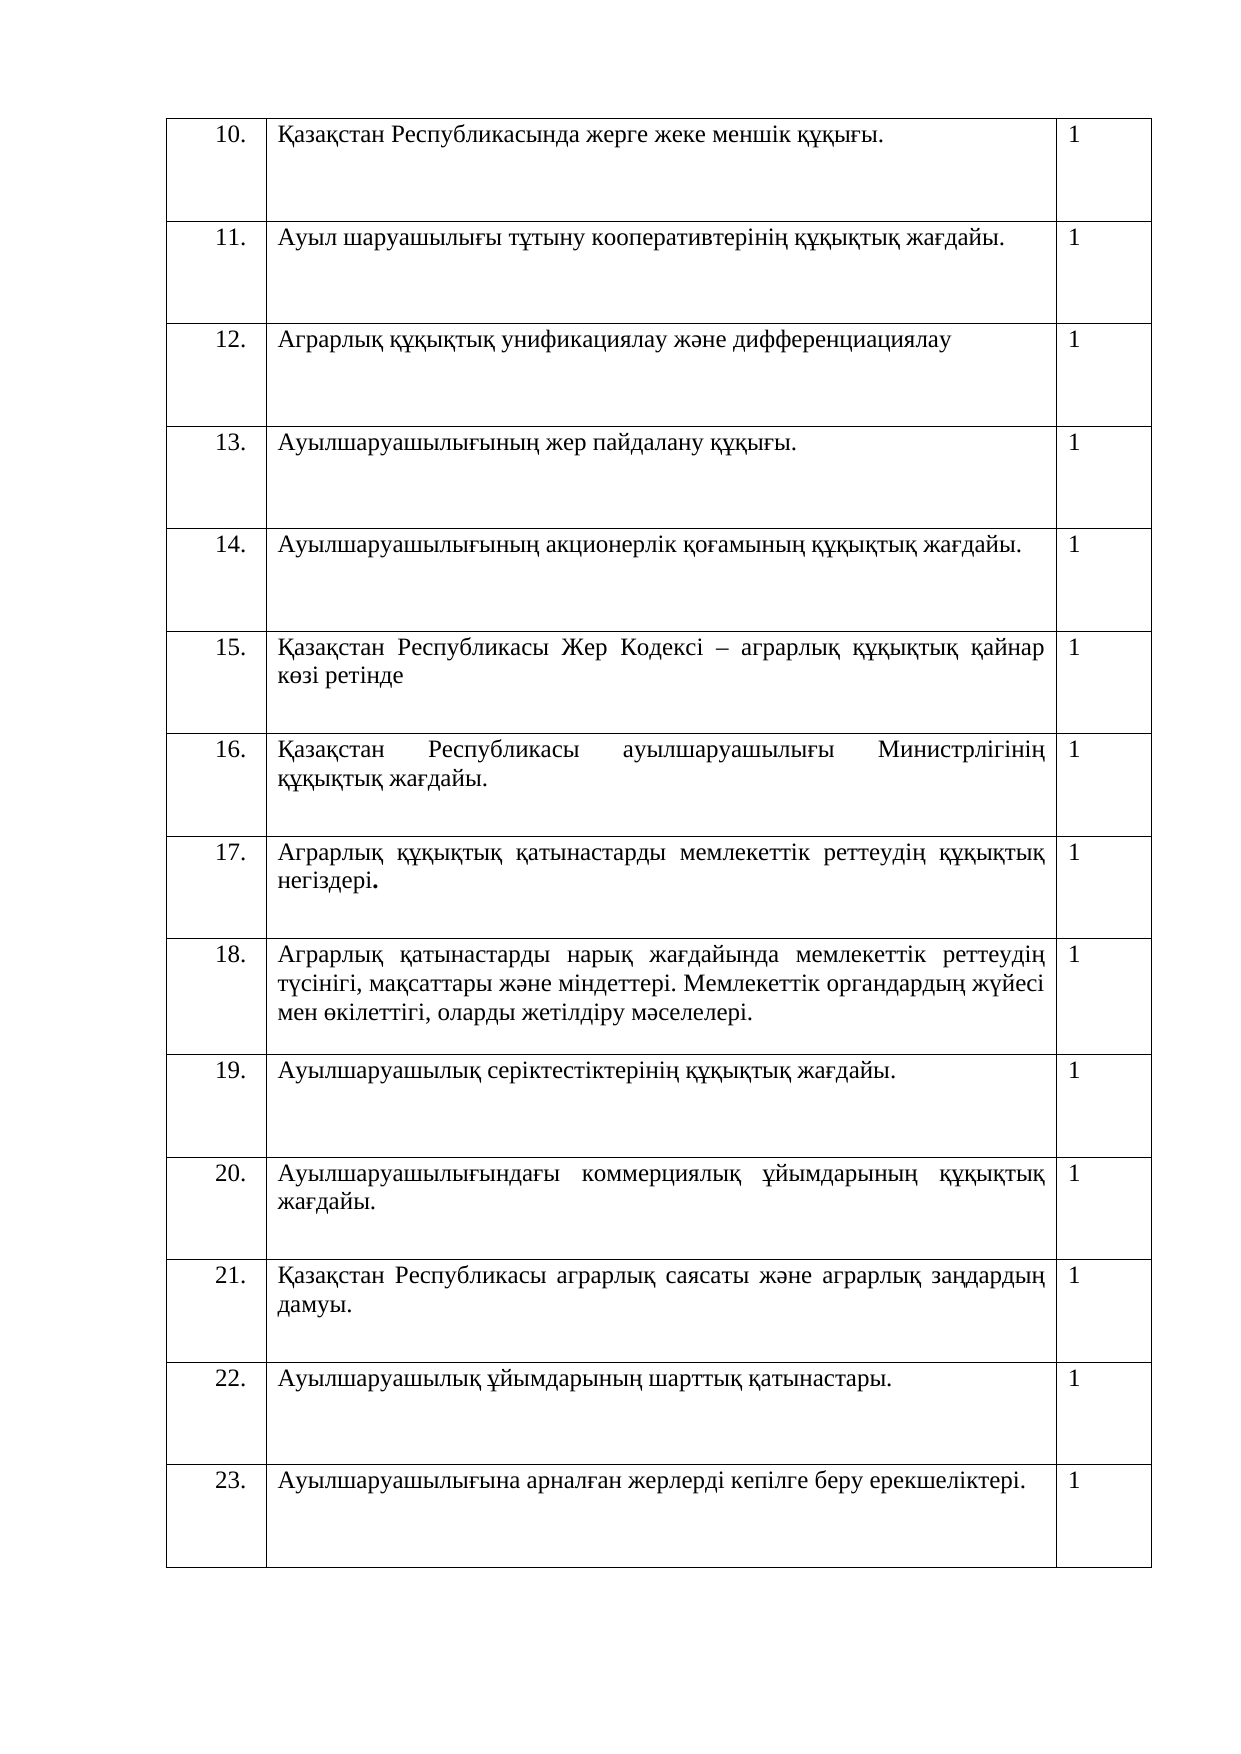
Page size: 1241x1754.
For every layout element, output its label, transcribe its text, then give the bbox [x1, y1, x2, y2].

table_cell 1 [1057, 1158, 1151, 1259]
table_cell Ауылшаруашылық серіктестіктерінің құқықтық жағдайы. [267, 1055, 1056, 1157]
table_cell 1 [1057, 427, 1151, 528]
table_cell [167, 1055, 266, 1157]
table_cell 1 [1057, 324, 1151, 426]
table_cell 1 [1057, 734, 1151, 836]
table_cell [167, 119, 266, 221]
table_cell 1 [1057, 1465, 1151, 1567]
table_cell Аграрлық құқықтық унификациялау және дифференциациялау [267, 324, 1056, 426]
table_cell Ауылшаруашылығына арналған жерлерді кепілге беру ерекшеліктері. [267, 1465, 1056, 1567]
table_cell Ауыл шаруашылығы тұтыну кооперативтерінің құқықтық жағдайы. [267, 222, 1056, 323]
table_cell Ауылшаруашылығының жер пайдалану құқығы. [267, 427, 1056, 528]
table_cell [167, 1260, 266, 1362]
table_cell [167, 1158, 266, 1259]
table_cell 1 [1057, 1055, 1151, 1157]
table_cell 1 [1057, 632, 1151, 733]
table_cell Қазақстан Республикасында жерге жеке меншік құқығы. [267, 119, 1056, 221]
table_cell 1 [1057, 837, 1151, 938]
table_cell 1 [1057, 939, 1151, 1054]
table_cell [167, 427, 266, 528]
table_cell [167, 837, 266, 938]
table_cell 1 [1057, 119, 1151, 221]
table_cell 1 [1057, 529, 1151, 631]
table_cell [167, 734, 266, 836]
table_cell Ауылшаруашылық ұйымдарының шарттық қатынастары. [267, 1363, 1056, 1464]
table_cell Қазақстан Республикасы Жер Кодексі – аграрлық құқықтық қайнар көзі ретінде [267, 632, 1056, 733]
table_cell [167, 529, 266, 631]
table_cell Қазақстан Республикасы ауылшаруашылығы Министрлігінің құқықтық жағдайы. [267, 734, 1056, 836]
table_cell Аграрлық құқықтық қатынастарды мемлекеттік реттеудің құқықтық негіздері. [267, 837, 1056, 938]
table_cell Аграрлық қатынастарды нарық жағдайында мемлекеттік реттеудің түсінігі, мақсаттары және міндеттері. Мемлекеттік органдардың жүйесі мен өкілеттігі, оларды жетілдіру мәселелері. [267, 939, 1056, 1054]
table_cell [167, 939, 266, 1054]
table_cell Ауылшаруашылығының акционерлік қоғамының құқықтық жағдайы. [267, 529, 1056, 631]
table_cell 1 [1057, 222, 1151, 323]
table_cell [167, 222, 266, 323]
table_cell [167, 632, 266, 733]
table_cell [167, 324, 266, 426]
table_cell Ауылшаруашылығындағы коммерциялық ұйымдарының құқықтық жағдайы. [267, 1158, 1056, 1259]
table_cell [167, 1465, 266, 1567]
table_cell 1 [1057, 1363, 1151, 1464]
table_cell Қазақстан Республикасы аграрлық саясаты және аграрлық заңдардың дамуы. [267, 1260, 1056, 1362]
table_cell [167, 1363, 266, 1464]
table_cell 1 [1057, 1260, 1151, 1362]
